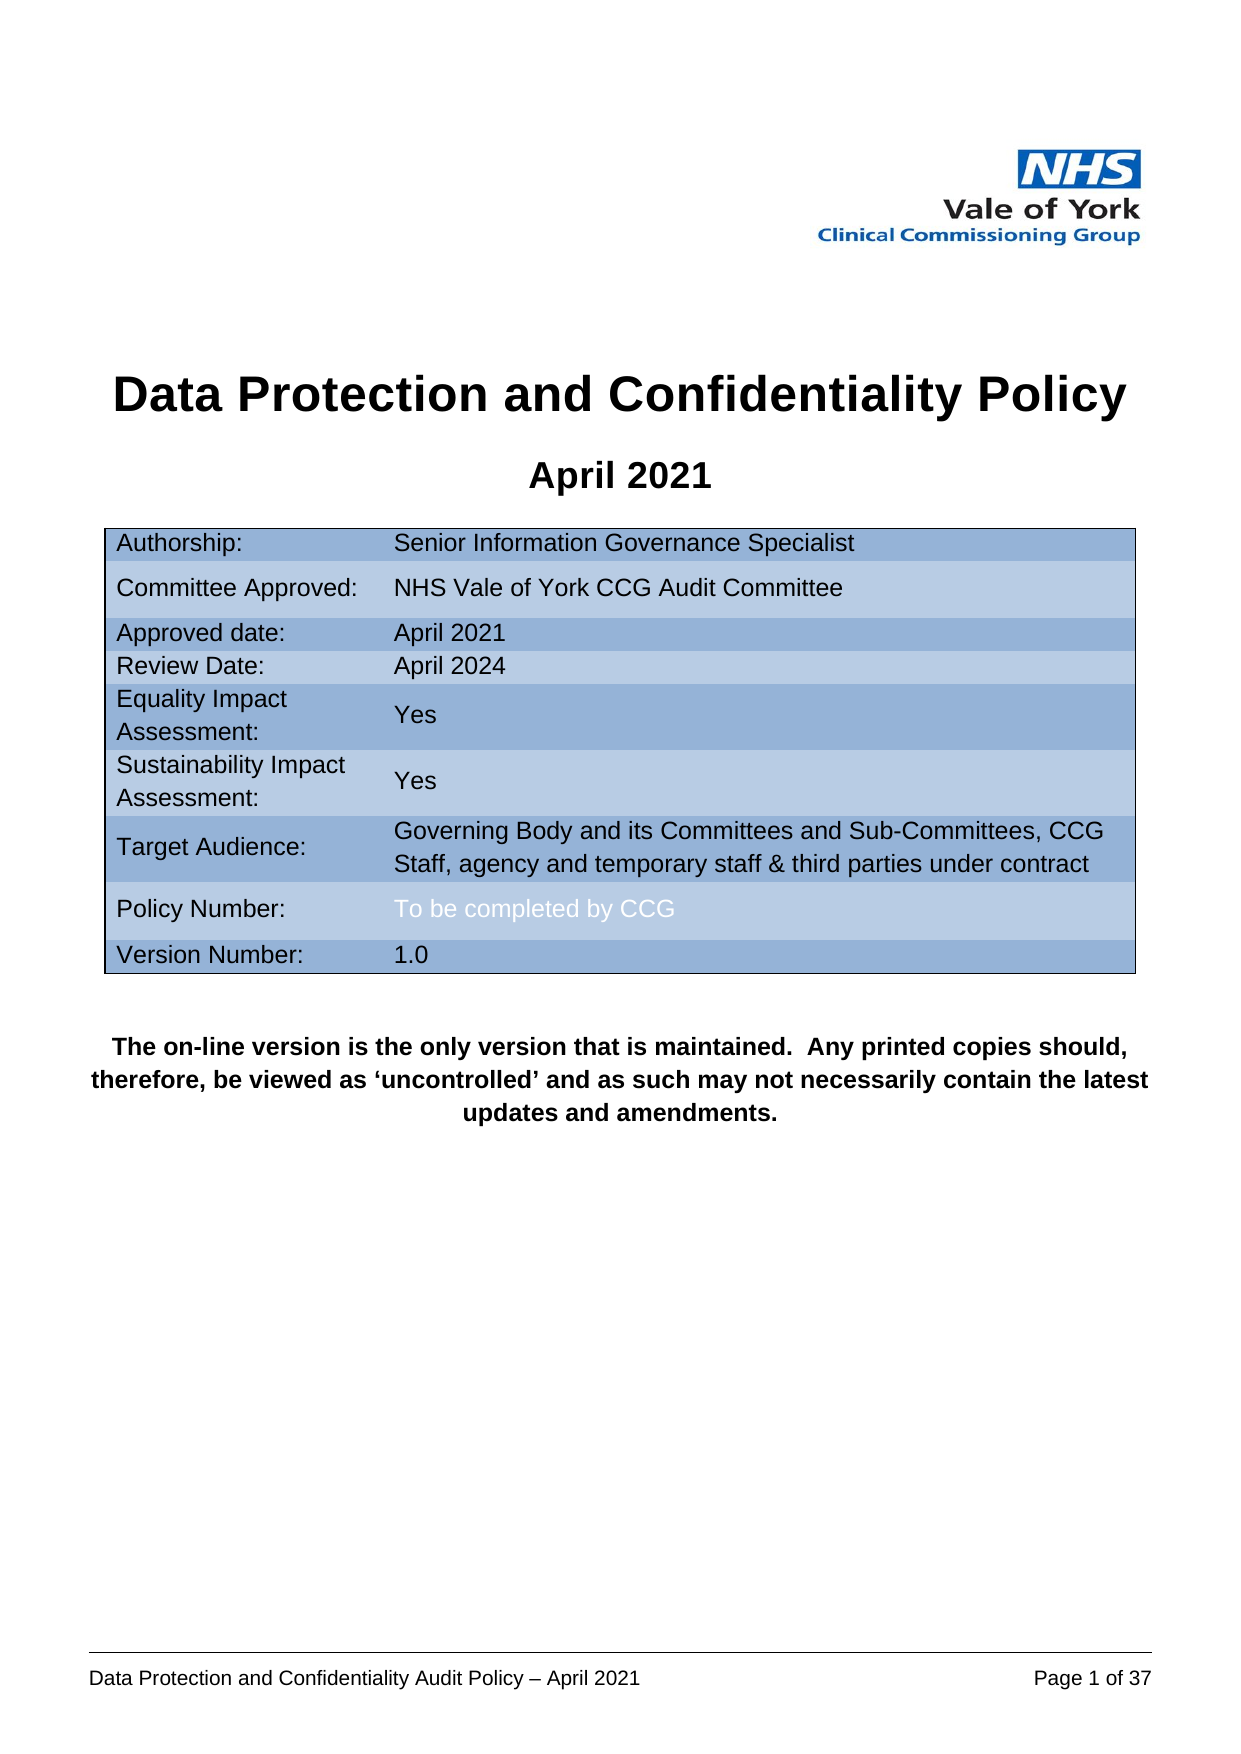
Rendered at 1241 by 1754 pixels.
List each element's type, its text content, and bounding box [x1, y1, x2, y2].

table_cell April 2021 [382, 618, 1135, 651]
subtitle April 2021 [89, 453, 1152, 496]
table_cell Governing Body and its Committees and Sub-Committees, CCG Staff, agency and temporary staff & third parties under contract [382, 816, 1135, 882]
table_cell 1.0 [382, 940, 1135, 973]
table_cell Sustainability Impact Assessment: [106, 750, 382, 816]
text The on-line version is the only version that is maintained. Any printed copies should, therefore, be viewed as ‘uncontrolled’ and as such may not necessarily contain the latest updates and amendments. [89, 1032, 1152, 1127]
table_header Authorship: [106, 529, 382, 561]
table_cell April 2024 [382, 651, 1135, 684]
table_cell Review Date: [106, 651, 382, 684]
table_cell NHS Vale of York CCG Audit Committee [382, 561, 1135, 618]
picture [810, 73, 1152, 340]
table_cell Policy Number: [106, 882, 382, 940]
table_cell Committee Approved: [106, 561, 382, 618]
table_cell To be completed by CCG [382, 882, 1135, 940]
table_cell Version Number: [106, 940, 382, 973]
table_header Senior Information Governance Specialist [382, 529, 1135, 561]
table_cell Equality Impact Assessment: [106, 684, 382, 750]
table_cell Yes [382, 684, 1135, 750]
title Data Protection and Confidentiality Policy [89, 364, 1152, 422]
table_cell Target Audience: [106, 816, 382, 882]
table_cell Approved date: [106, 618, 382, 651]
table_cell Yes [382, 750, 1135, 816]
